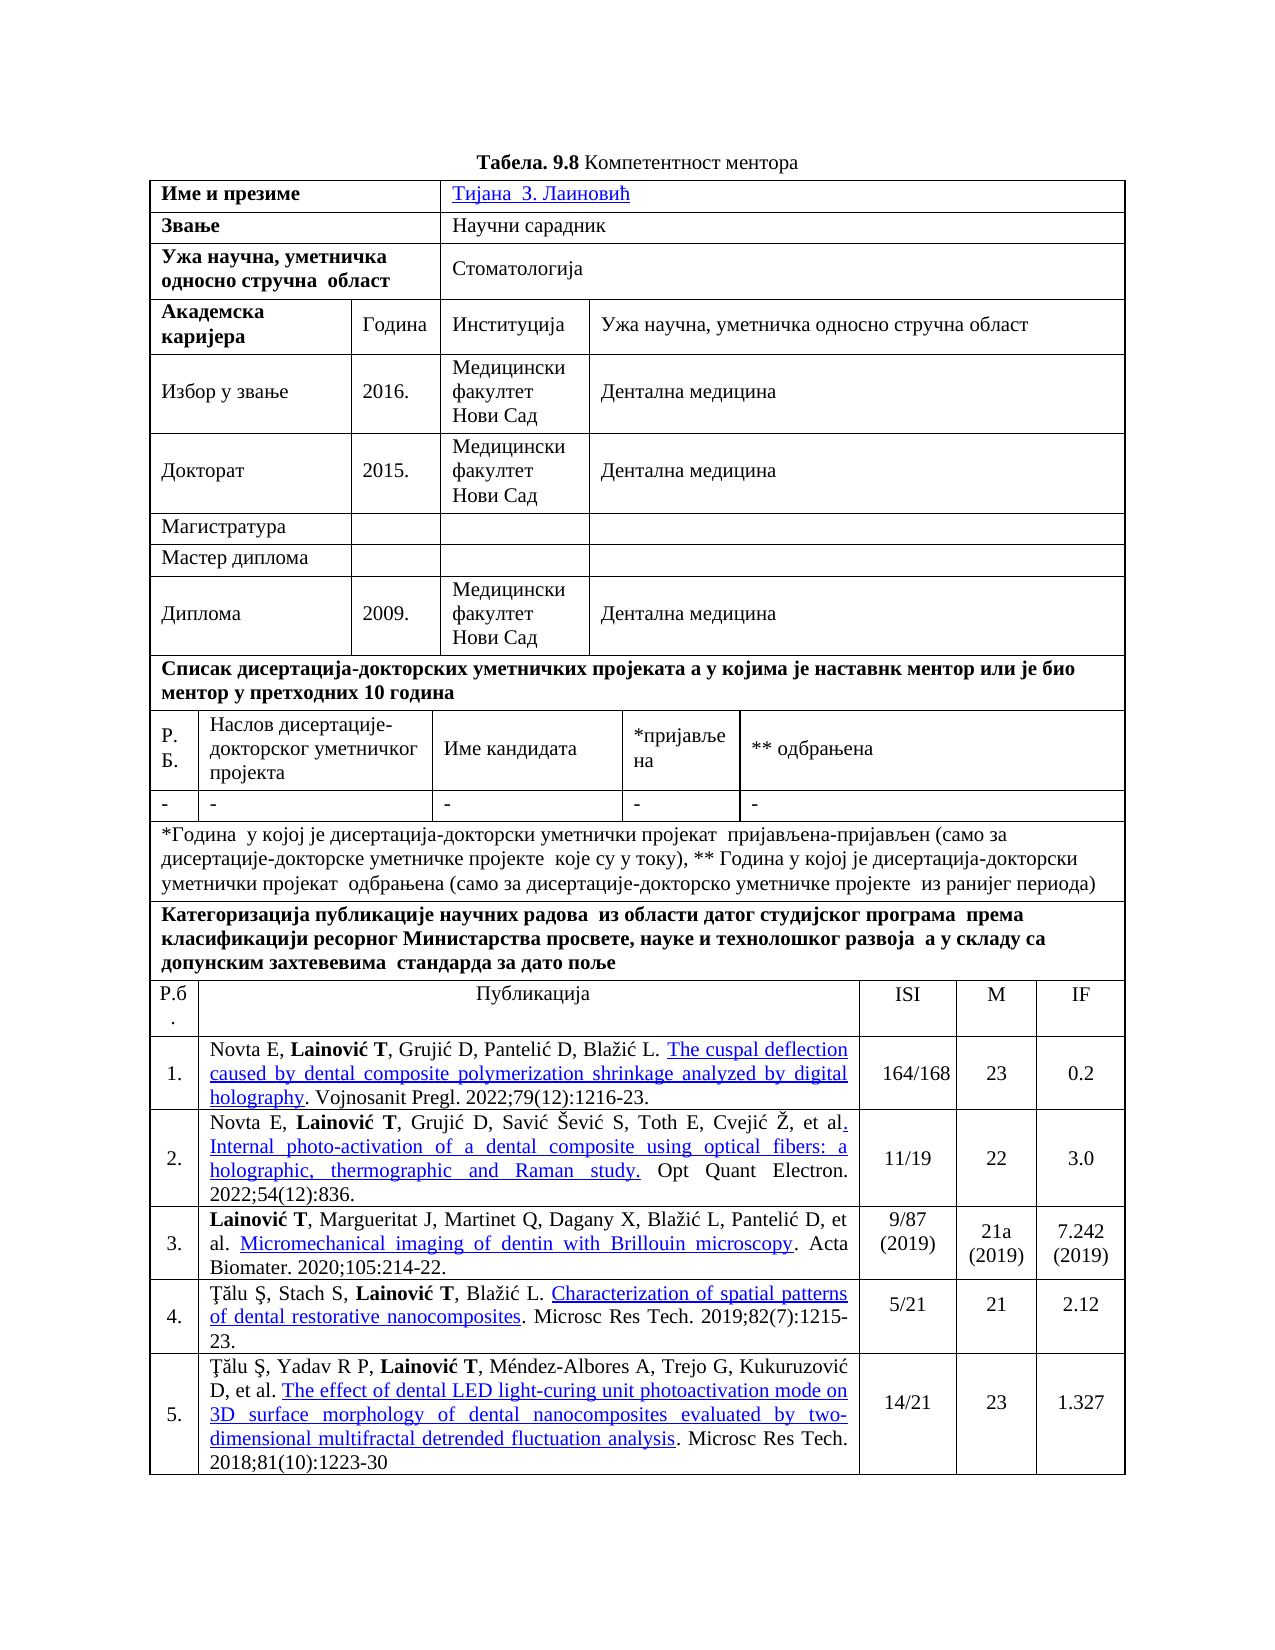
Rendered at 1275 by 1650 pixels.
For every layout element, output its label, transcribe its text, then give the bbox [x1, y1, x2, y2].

table_cell 21a (2019) [957, 1207, 1036, 1279]
table_cell [352, 545, 440, 576]
table_cell 4. [151, 1280, 198, 1353]
table_cell 3.0 [1037, 1110, 1124, 1206]
table_cell Lainović Т, Margueritat Ј, Martinet Q, Dagany X, Blažić L, Pantelić D, et al. Micromechanical imaging of dentin with Brillouin microscopy. Acta Biomater. 2020;105:214-22. [199, 1207, 859, 1279]
table_cell Списак дисертација-докторских уметничких пројеката а у којима је наставнк ментор или је био ментор у претходних 10 година [151, 656, 1124, 710]
table_cell Магистратура [151, 514, 351, 544]
table_header Име и презиме [151, 181, 440, 212]
table_cell 23 [957, 1037, 1036, 1109]
table_cell 0.2 [1037, 1037, 1124, 1109]
table_cell [441, 514, 589, 544]
table_header Тијана З. Лаиновић [441, 181, 1124, 212]
table_cell [441, 545, 589, 576]
table_cell Дентална медицина [590, 577, 1124, 655]
table_cell [590, 545, 1124, 576]
table_cell Мастер диплома [151, 545, 351, 576]
table_cell Novta E, Lainović T, Grujić D, Pantelić D, Blažić L. The cuspal deflection caused by dental composite polymerization shrinkage analyzed by digital holography. Vojnosanit Pregl. 2022;79(12):1216-23. [199, 1037, 859, 1109]
table_cell 1. [151, 1037, 198, 1109]
table_cell [590, 514, 1124, 544]
table_cell ISI [860, 981, 956, 1036]
table_cell Дентална медицина [590, 355, 1124, 433]
table_cell Научни сарадник [441, 213, 1124, 243]
table_cell Докторат [151, 434, 351, 513]
table_cell Ужа научна, уметничка односно стручна област [151, 244, 440, 298]
table_cell 22 [957, 1110, 1036, 1206]
table_cell Стоматологија [441, 244, 1124, 298]
table_cell Година [352, 300, 440, 354]
table_cell 5. [151, 1354, 198, 1474]
table_cell 9/87 (2019) [860, 1207, 956, 1279]
table_cell 23 [957, 1354, 1036, 1474]
table_cell Наслов дисертације- докторског уметничког пројекта [199, 711, 432, 790]
table_cell Институција [441, 300, 589, 354]
table_cell Публикација [199, 981, 859, 1036]
table_cell Дентална медицина [590, 434, 1124, 513]
table_cell Novta E, Lainović T, Grujić D, Savić Šević S, Toth E, Cvejić Ž, et al. Internal photo-activation of a dental composite using optical fibers: a holographic, thermographic and Raman study. Opt Quant Electron. 2022;54(12):836. [199, 1110, 859, 1206]
table_cell - [741, 791, 1124, 821]
table_cell 2. [151, 1110, 198, 1206]
table_cell [860, 1037, 956, 1109]
table_cell *Година у којој је дисертација-докторски уметнички пројекат пријављена-пријављен (само за дисертације-докторске уметничке пројекте које су у току), ** Година у којој је дисертација-докторски уметнички пројекат одбрањена (само за дисертације-докторско уметничке пројекте из ранијег периода) [151, 822, 1124, 901]
table_cell Ţălu Ş, Yadav R P, Lainović T, Méndez-Albores A, Trejo G, Kukuruzović D, et al. The effect of dental LED light-curing unit photoactivation mode on 3D surface morphology of dental nanocomposites evaluated by two-dimensional multifractal detrended fluctuation analysis. Microsc Res Tech. 2018;81(10):1223-30 [199, 1354, 859, 1474]
table_cell Избор у звање [151, 355, 351, 433]
table_cell - [151, 791, 198, 821]
table_cell Категоризација публикације научних радова из области датог студијског програма према класификацији ресорног Министарства просвете, науке и технолошког развоја а у складу са допунским захтевевима стандарда за дато поље [151, 902, 1124, 980]
table_cell [352, 514, 440, 544]
table_cell 3. [151, 1207, 198, 1279]
table_cell Ужа научна, уметничка односно стручна област [590, 300, 1124, 354]
table_cell Звање [151, 213, 440, 243]
table_cell Медицински факултет Нови Сад [441, 577, 589, 655]
table_cell - [623, 791, 739, 821]
table_cell 7.242 (2019) [1037, 1207, 1124, 1279]
table_cell *пријављена [623, 711, 739, 790]
text Табела. 9.8 Компетентност ментора [150, 150, 1125, 174]
table_cell ** одбрањена [741, 711, 1124, 790]
table_cell 11/19 [860, 1110, 956, 1206]
table_cell M [957, 981, 1036, 1036]
table_cell 2.12 [1037, 1280, 1124, 1353]
table_cell - [433, 791, 622, 821]
table_cell 2009. [352, 577, 440, 655]
table_cell Ţălu Ş, Stach S, Lainović T, Blažić L. Characterization of spatial patterns of dental restorative nanocomposites. Microsc Res Tech. 2019;82(7):1215-23. [199, 1280, 859, 1353]
table_cell 21 [957, 1280, 1036, 1353]
table_cell 14/21 [860, 1354, 956, 1474]
table_cell 2015. [352, 434, 440, 513]
table_cell 5/21 [860, 1280, 956, 1353]
table_cell 2016. [352, 355, 440, 433]
table_cell Р.Б. [151, 711, 198, 790]
table_cell - [199, 791, 432, 821]
table_cell Медицински факултет Нови Сад [441, 434, 589, 513]
table_cell Име кандидата [433, 711, 622, 790]
table_cell Медицински факултет Нови Сад [441, 355, 589, 433]
table_cell Р.б. [151, 981, 198, 1036]
table_cell IF [1037, 981, 1124, 1036]
table_cell 1.327 [1037, 1354, 1124, 1474]
table_cell Академска каријера [151, 300, 351, 354]
table_cell Диплома [151, 577, 351, 655]
